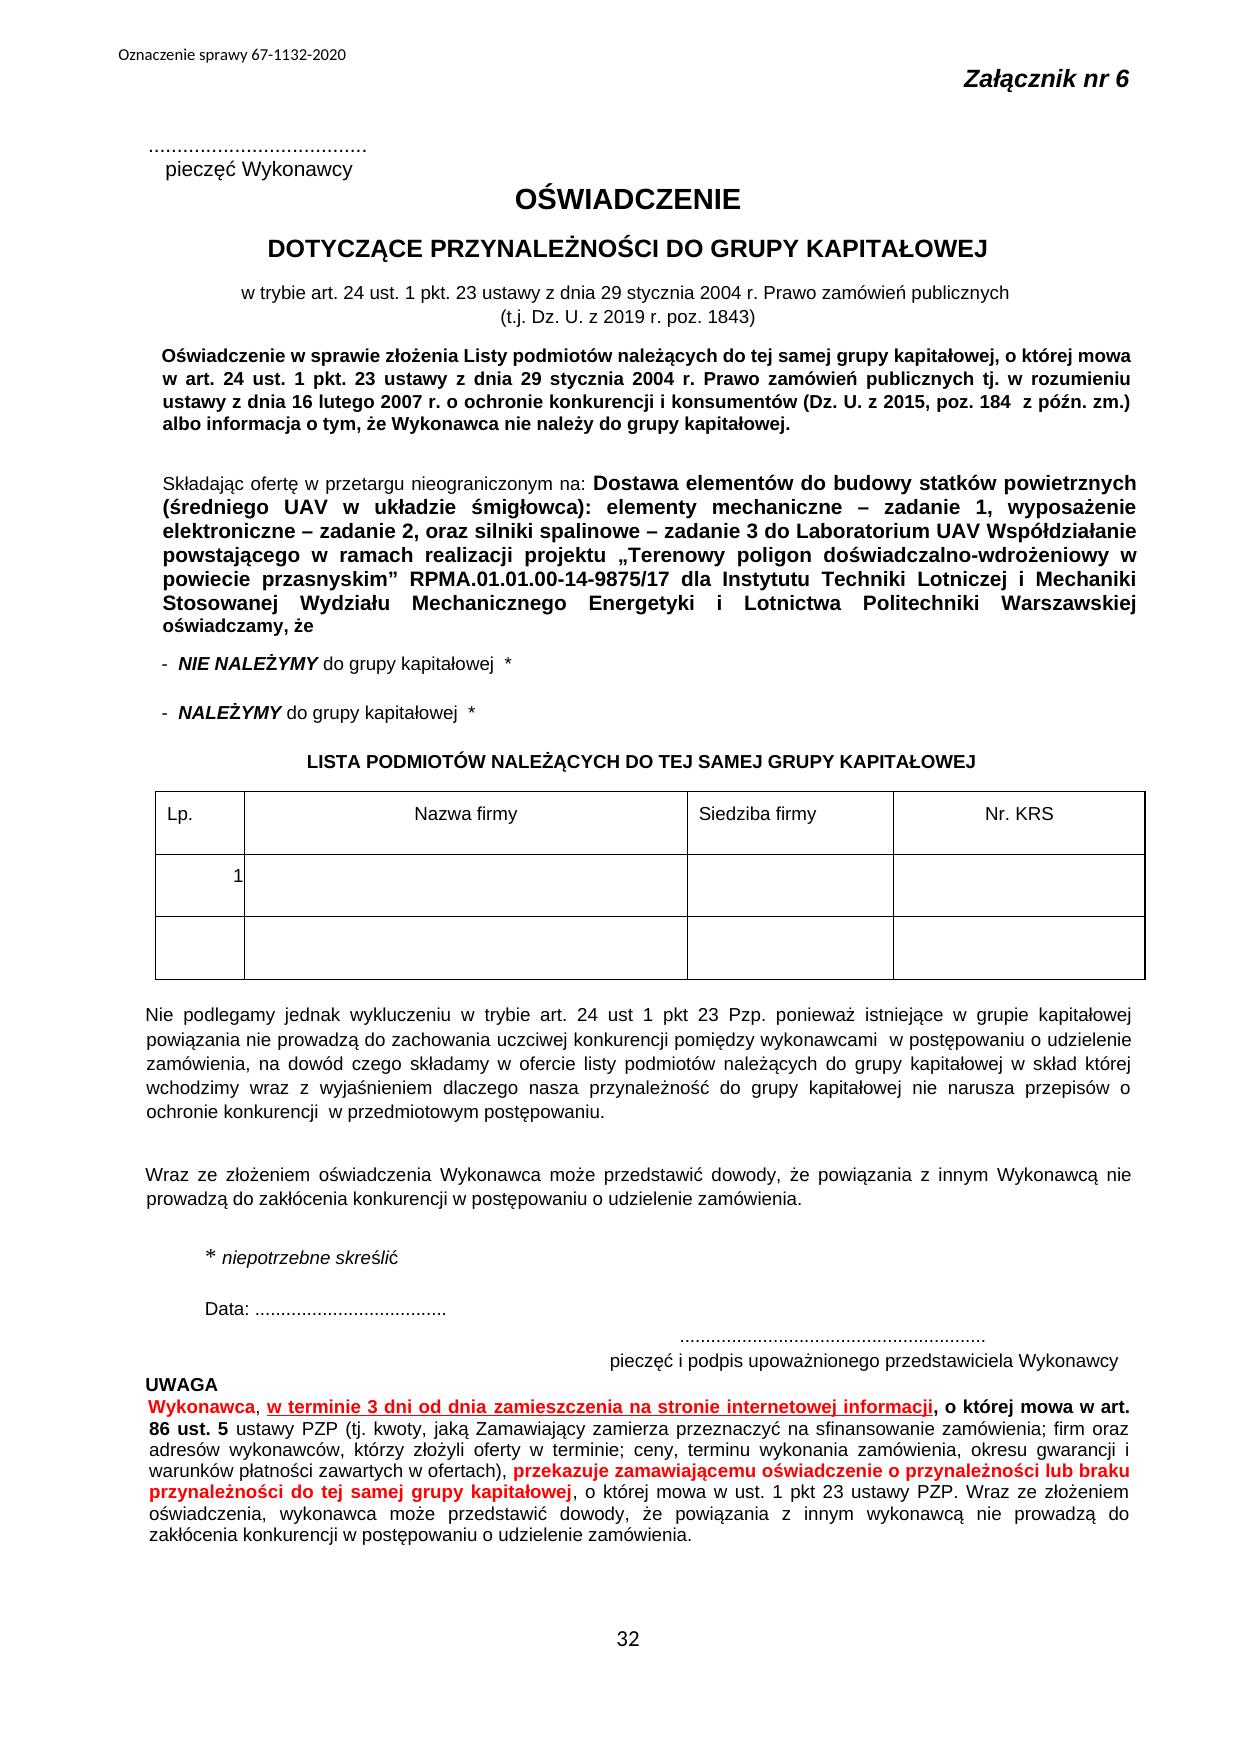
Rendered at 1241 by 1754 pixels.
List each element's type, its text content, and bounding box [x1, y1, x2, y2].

text Wykonawca, w terminie 3 dni od dnia zamieszczenia na stronie internetowej informacji, o której mowa w art. 86 ust. 5 ustawy PZP (tj. kwoty, jaką Zamawiający zamierza przeznaczyć na sfinansowanie zamówienia; firm oraz adresów wykonawców, którzy złożyli oferty w terminie; ceny, terminu wykonania zamówienia, okresu gwarancji i warunków płatności zawartych w ofertach), przekazuje zamawiającemu oświadczenie o przynależności lub braku przynależności do tej samej grupy kapitałowej, o której mowa w ust. 1 pkt 23 ustawy PZP. Wraz ze złożeniem oświadczenia, wykonawca może przedstawić dowody, że powiązania z innym wykonawcą nie prowadzą do zakłócenia konkurencji w postępowaniu o udzielenie zamówienia. [148, 1397, 1130, 1545]
table_cell [894, 917, 1144, 979]
table_cell [245, 855, 687, 916]
text Nie podlegamy jednak wykluczeniu w trybie art. 24 ust 1 pkt 23 Pzp. ponieważ istniejące w grupie kapitałowej powiązania nie prowadzą do zachowania uczciwej konkurencji pomiędzy wykonawcami w postępowaniu o udzielenie zamówienia, na dowód czego składamy w ofercie listy podmiotów należących do grupy kapitałowej w skład której wchodzimy wraz z wyjaśnieniem dlaczego nasza przynależność do grupy kapitałowej nie narusza przepisów o ochronie konkurencji w przedmiotowym postępowaniu. [145, 1004, 1132, 1122]
text Data: ..................................... [204, 1298, 1132, 1320]
text Składając ofertę w przetargu nieograniczonym na: Dostawa elementów do budowy statków powietrznych (średniego UAV w układzie śmigłowca): elementy mechaniczne – zadanie 1, wyposażenie elektroniczne – zadanie 2, oraz silniki spalinowe – zadanie 3 do Laboratorium UAV Współdziałanie powstającego w ramach realizacji projektu „Terenowy poligon doświadczalno-wdrożeniowy w powiecie przasnyskim” RPMA.01.01.00-14-9875/17 dla Instytutu Techniki Lotniczej i Mechaniki Stosowanej Wydziału Mechanicznego Energetyki i Lotnictwa Politechniki Warszawskiej oświadczamy, że [162, 471, 1138, 636]
table_cell [894, 855, 1144, 916]
table_header Nazwa firmy [245, 792, 687, 854]
table_header Nr. KRS [894, 792, 1144, 854]
list niepotrzebne skreślić [205, 1243, 1132, 1269]
text OŚWIADCZENIE [118, 182, 1138, 215]
table_header Siedziba firmy [688, 792, 893, 854]
table_header Lp. [156, 792, 244, 854]
table_cell [688, 855, 893, 916]
text ...................................... [148, 134, 1118, 157]
table_cell [688, 917, 893, 979]
text LISTA PODMIOTÓW NALEŻĄCYCH DO TEJ SAMEJ GRUPY KAPITAŁOWEJ [118, 751, 1138, 773]
text DOTYCZĄCE PRZYNALEŻNOŚCI DO GRUPY KAPITAŁOWEJ [118, 234, 1138, 263]
text ........................................................... [679, 1325, 1132, 1347]
table_cell [156, 917, 244, 979]
text - NIE NALEŻYMY do grupy kapitałowej * [161, 653, 1132, 674]
text Załącznik nr 6 [118, 64, 1132, 93]
text Oświadczenie w sprawie złożenia Listy podmiotów należących do tej samej grupy kapitałowej, o której mowa w art. 24 ust. 1 pkt. 23 ustawy z dnia 29 stycznia 2004 r. Prawo zamówień publicznych tj. w rozumieniu ustawy z dnia 16 lutego 2007 r. o ochronie konkurencji i konsumentów (Dz. U. z 2015, poz. 184 z późn. zm.) albo informacja o tym, że Wykonawca nie należy do grupy kapitałowej. [161, 345, 1132, 435]
text Wraz ze złożeniem oświadczenia Wykonawca może przedstawić dowody, że powiązania z innym Wykonawcą nie prowadzą do zakłócenia konkurencji w postępowaniu o udzielenie zamówienia. [145, 1164, 1132, 1209]
table_cell [245, 917, 687, 979]
table_cell 1 [156, 855, 244, 916]
text - NALEŻYMY do grupy kapitałowej * [161, 702, 1132, 724]
text UWAGA [145, 1373, 1118, 1395]
text pieczęć Wykonawcy [148, 158, 1118, 181]
text w trybie art. 24 ust. 1 pkt. 23 ustawy z dnia 29 stycznia 2004 r. Prawo zamówień publicznych (t.j. Dz. U. z 2019 r. poz. 1843) [118, 282, 1138, 327]
text pieczęć i podpis upoważnionego przedstawiciela Wykonawcy [145, 1350, 1118, 1371]
